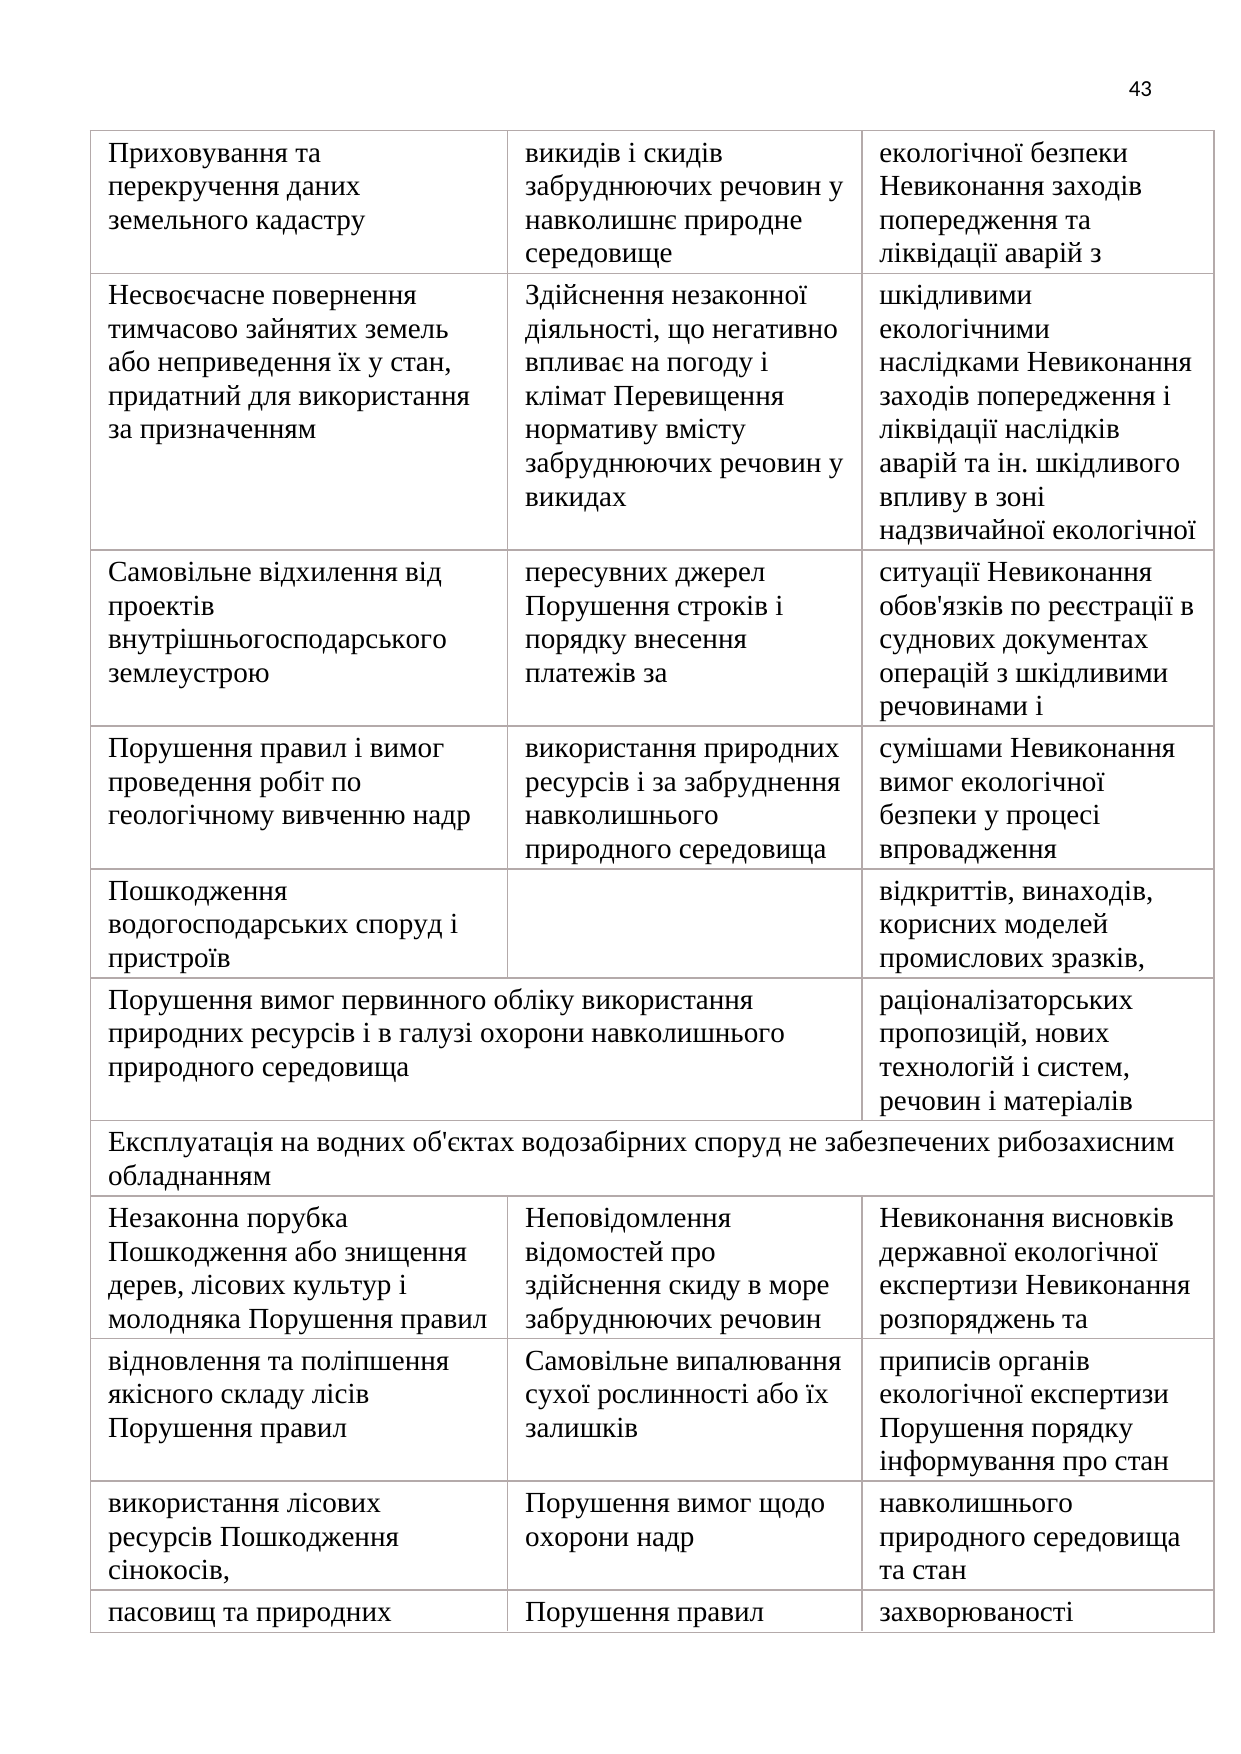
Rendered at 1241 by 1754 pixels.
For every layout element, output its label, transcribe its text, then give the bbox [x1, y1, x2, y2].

table_cell Порушення вимог щодо охорони надр [508, 1482, 861, 1589]
table_cell Незаконна порубка Пошкодження або знищення дерев, лісових культур і молодняка Порушення правил [91, 1197, 507, 1338]
table_cell шкідливими екологічними наслідками Невиконання заходів попередження і ліквідації наслідків аварій та ін. шкідливого впливу в зоні надзвичайної екологічної [863, 274, 1213, 549]
table_cell використання природних ресурсів і за забруднення навколишнього природного середовища [508, 727, 861, 868]
table_cell раціоналізаторських пропозицій, нових технологій і систем, речовин і матеріалів [863, 979, 1213, 1119]
table_cell викидів і скидів забруднюючих речовин у навколишнє природне середовище [508, 131, 861, 272]
table_cell Несвоєчасне повернення тимчасово зайнятих земель або неприведення їх у стан, придатний для використання за призначенням [91, 274, 507, 549]
table_cell Приховування та перекручення даних земельного кадастру [91, 131, 507, 272]
table_cell Неповідомлення відомостей про здійснення скиду в море забруднюючих речовин [508, 1197, 861, 1338]
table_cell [91, 1591, 507, 1631]
table_cell [508, 870, 861, 977]
table_cell приписів органів екологічної експертизи Порушення порядку інформування про стан [863, 1339, 1213, 1480]
table_cell Експлуатація на водних об'єктах водозабірних споруд не забезпечених рибозахисним обладнанням [91, 1121, 1213, 1195]
table_cell відновлення та поліпшення якісного складу лісів Порушення правил [91, 1339, 507, 1480]
table_cell Невиконання висновків державної екологічної експертизи Невиконання розпоряджень та [863, 1197, 1213, 1338]
table_cell Порушення вимог первинного обліку використання природних ресурсів і в галузі охорони навколишнього природного середовища [91, 979, 861, 1119]
table_cell відкриттів, винаходів, корисних моделей промислових зразків, [863, 870, 1213, 977]
table_cell екологічної безпеки Невиконання заходів попередження та ліквідації аварій з [863, 131, 1213, 272]
table_cell Пошкодження водогосподарських споруд і пристроїв [91, 870, 507, 977]
table_cell пересувних джерел Порушення строків і порядку внесення платежів за [508, 551, 861, 725]
table_cell Самовільне випалювання сухої рослинності або їх залишків [508, 1339, 861, 1480]
table_cell Порушення правил і вимог проведення робіт по геологічному вивченню надр [91, 727, 507, 868]
table_cell використання лісових ресурсів Пошкодження сінокосів, [91, 1482, 507, 1589]
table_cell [508, 1591, 861, 1631]
table_cell навколишнього природного середовища та стан [863, 1482, 1213, 1589]
table_cell Здійснення незаконної діяльності, що негативно впливає на погоду і клімат Перевищення нормативу вмісту забруднюючих речовин у викидах [508, 274, 861, 549]
table_cell Самовільне відхилення від проектів внутрішньогосподарського землеустрою [91, 551, 507, 725]
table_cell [863, 1591, 1213, 1631]
table_cell сумішами Невиконання вимог екологічної безпеки у процесі впровадження [863, 727, 1213, 868]
table_cell ситуації Невиконання обов'язків по реєстрації в суднових документах операцій з шкідливими речовинами і [863, 551, 1213, 725]
